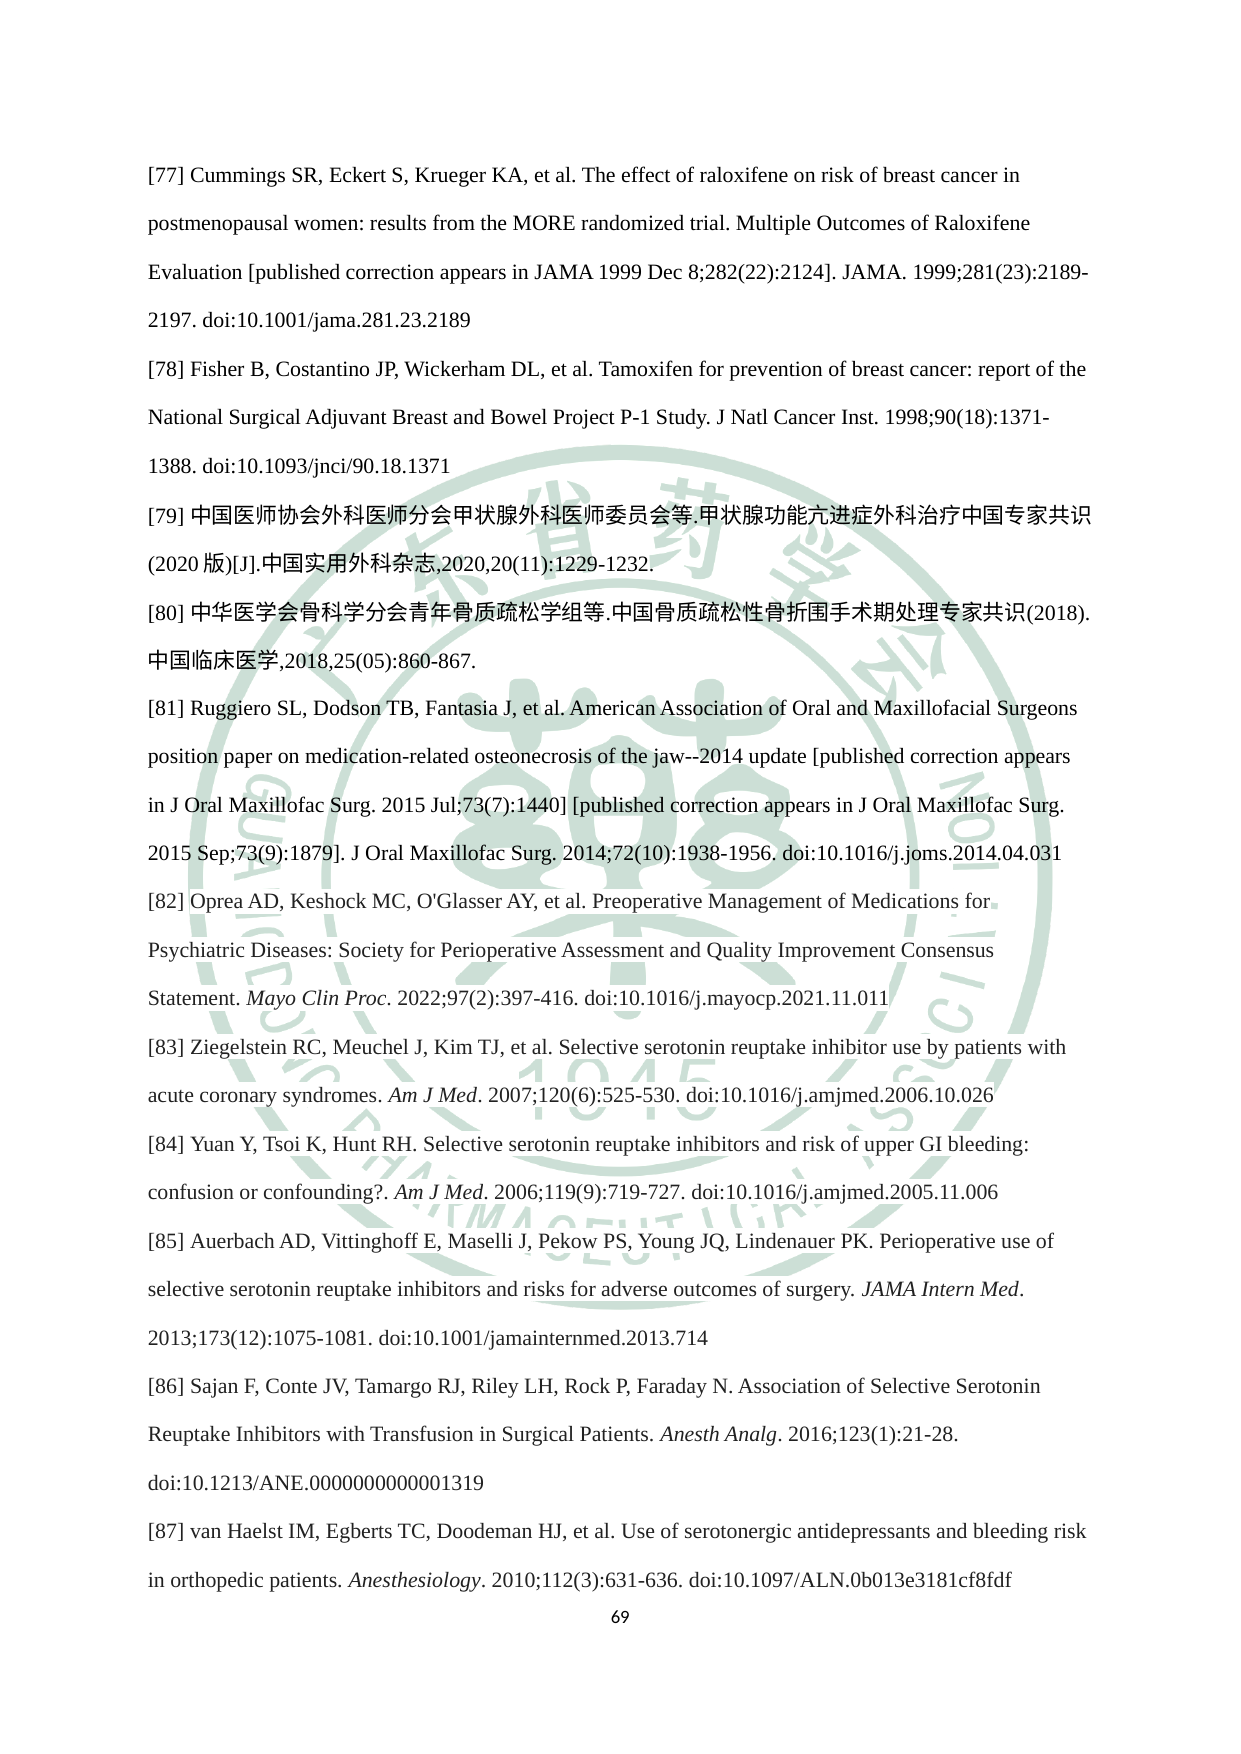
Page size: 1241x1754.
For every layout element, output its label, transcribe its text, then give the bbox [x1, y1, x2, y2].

list 中国医师协会外科医师分会甲状腺外科医师委员会等.甲状腺功能亢进症外科治疗中国专家共识(2020版)[J].中国实用外科杂志,2020,20(11):1229-1232. [148, 489, 1092, 586]
list Fisher B, Costantino JP, Wickerham DL, et al. Tamoxifen for prevention of breast cancer: report of the National Surgical Adjuvant Breast and Bowel Project P-1 Study. J Natl Cancer Inst. 1998;90(18):1371-1388. doi:10.1093/jnci/90.18.1371 [148, 344, 1092, 489]
list van Haelst IM, Egberts TC, Doodeman HJ, et al. Use of serotonergic antidepressants and bleeding risk in orthopedic patients. Anesthesiology. 2010;112(3):631-636. doi:10.1097/ALN.0b013e3181cf8fdf [148, 1507, 1092, 1603]
list 中华医学会骨科学分会青年骨质疏松学组等.中国骨质疏松性骨折围手术期处理专家共识(2018).中国临床医学,2018,25(05):860-867. [148, 586, 1092, 683]
list Ziegelstein RC, Meuchel J, Kim TJ, et al. Selective serotonin reuptake inhibitor use by patients with acute coronary syndromes. Am J Med. 2007;120(6):525-530. doi:10.1016/j.amjmed.2006.10.026 [148, 1022, 1092, 1119]
list Ruggiero SL, Dodson TB, Fantasia J, et al. American Association of Oral and Maxillofacial Surgeons position paper on medication-related osteonecrosis of the jaw--2014 update [published correction appears in J Oral Maxillofac Surg. 2015 Jul;73(7):1440] [published correction appears in J Oral Maxillofac Surg. 2015 Sep;73(9):1879]. J Oral Maxillofac Surg. 2014;72(10):1938-1956. doi:10.1016/j.joms.2014.04.031 [148, 683, 1092, 877]
list Auerbach AD, Vittinghoff E, Maselli J, Pekow PS, Young JQ, Lindenauer PK. Perioperative use of selective serotonin reuptake inhibitors and risks for adverse outcomes of surgery. JAMA Intern Med. 2013;173(12):1075-1081. doi:10.1001/jamainternmed.2013.714 [148, 1216, 1092, 1361]
list Cummings SR, Eckert S, Krueger KA, et al. The effect of raloxifene on risk of breast cancer in postmenopausal women: results from the MORE randomized trial. Multiple Outcomes of Raloxifene Evaluation [published correction appears in JAMA 1999 Dec 8;282(22):2124]. JAMA. 1999;281(23):2189-2197. doi:10.1001/jama.281.23.2189 [148, 150, 1092, 344]
list Sajan F, Conte JV, Tamargo RJ, Riley LH, Rock P, Faraday N. Association of Selective Serotonin Reuptake Inhibitors with Transfusion in Surgical Patients. Anesth Analg. 2016;123(1):21-28. doi:10.1213/ANE.0000000000001319 [148, 1361, 1092, 1507]
list Oprea AD, Keshock MC, O'Glasser AY, et al. Preoperative Management of Medications for Psychiatric Diseases: Society for Perioperative Assessment and Quality Improvement Consensus Statement. Mayo Clin Proc. 2022;97(2):397-416. doi:10.1016/j.mayocp.2021.11.011 [148, 877, 1092, 1022]
list Yuan Y, Tsoi K, Hunt RH. Selective serotonin reuptake inhibitors and risk of upper GI bleeding: confusion or confounding?. Am J Med. 2006;119(9):719-727. doi:10.1016/j.amjmed.2005.11.006 [148, 1119, 1092, 1216]
